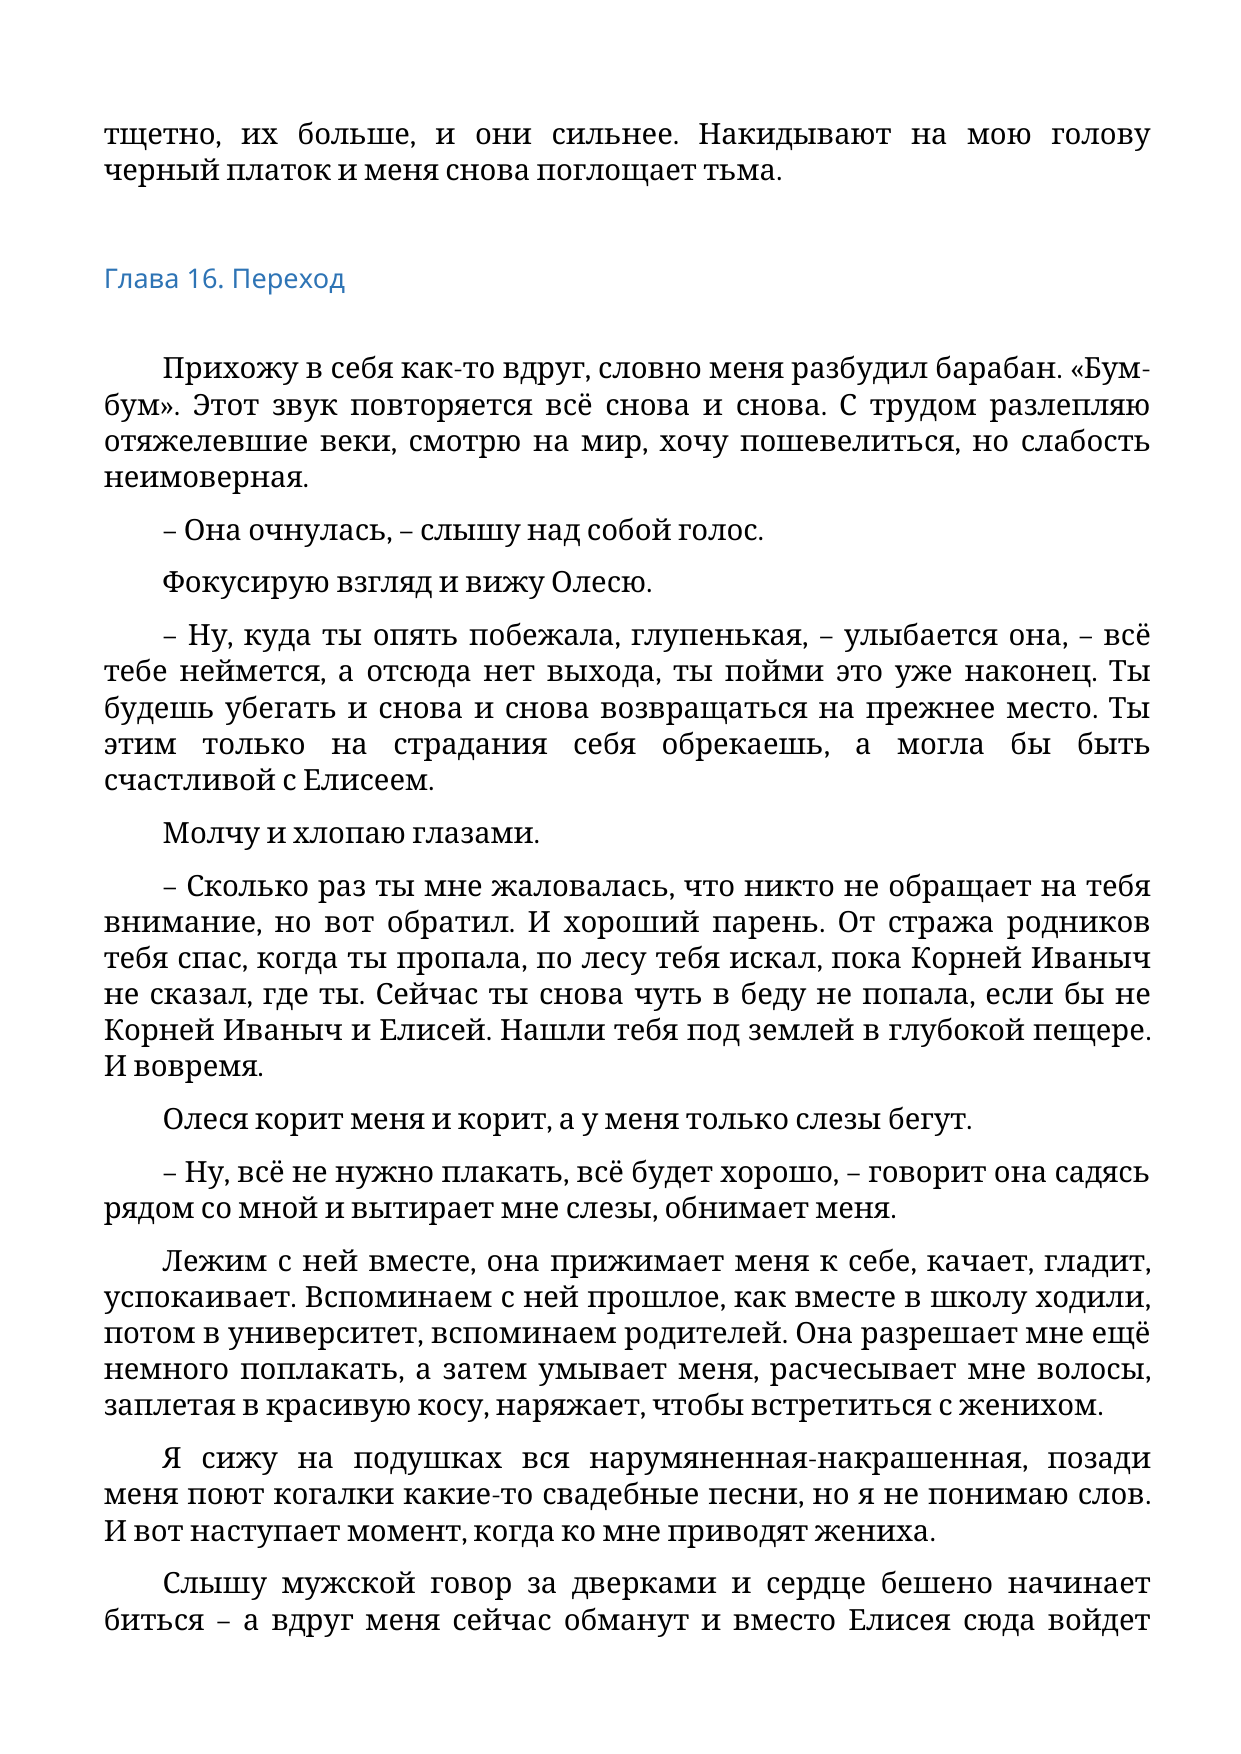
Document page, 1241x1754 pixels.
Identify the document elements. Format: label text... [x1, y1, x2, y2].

text Молчу и хлопаю глазами. [103, 817, 1152, 850]
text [103, 118, 1152, 188]
text – Сколько раз ты мне жаловалась, что никто не обращает на тебя внимание, но вот обратил. И хороший парень. От стража родников тебя спас, когда ты пропала, по лесу тебя искал, пока Корней Иваныч не сказал, где ты. Сейчас ты снова чуть в беду не попала, если бы не Корней Иваныч и Елисей. Нашли тебя под землей в глубокой пещере. И вовремя. [103, 870, 1152, 1084]
text – Ну, всё не нужно плакать, всё будет хорошо, – говорит она садясь рядом со мной и вытирает мне слезы, обнимает меня. [103, 1156, 1152, 1226]
text – Ну, куда ты опять побежала, глупенькая, – улыбается она, – всё тебе неймется, а отсюда нет выхода, ты пойми это уже наконец. Ты будешь убегать и снова и снова возвращаться на прежнее место. Ты этим только на страдания себя обрекаешь, а могла бы быть счастливой с Елисеем. [103, 619, 1152, 798]
text Лежим с ней вместе, она прижимает меня к себе, качает, гладит, успокаивает. Вспоминаем с ней прошлое, как вместе в школу ходили, потом в университет, вспоминаем родителей. Она разрешает мне ещё немного поплакать, а затем умывает меня, расчесывает мне волосы, заплетая в красивую косу, наряжает, чтобы встретиться с женихом. [103, 1245, 1152, 1423]
text Олеся корит меня и корит, а у меня только слезы бегут. [103, 1103, 1152, 1137]
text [103, 1567, 1152, 1637]
text Я сижу на подушках вся нарумяненная-накрашенная, позади меня поют когалки какие-то свадебные песни, но я не понимаю слов. И вот наступает момент, когда ко мне приводят жениха. [103, 1442, 1152, 1548]
text Прихожу в себя как-то вдруг, словно меня разбудил барабан. «Бум-бум». Этот звук повторяется всё снова и снова. С трудом разлепляю отяжелевшие веки, смотрю на мир, хочу пошевелиться, но слабость неимоверная. [103, 353, 1152, 494]
subtitle Глава 16. Переход [103, 260, 1152, 297]
text Фокусирую взгляд и вижу Олесю. [103, 567, 1152, 600]
text – Она очнулась, – слышу над собой голос. [103, 514, 1152, 547]
